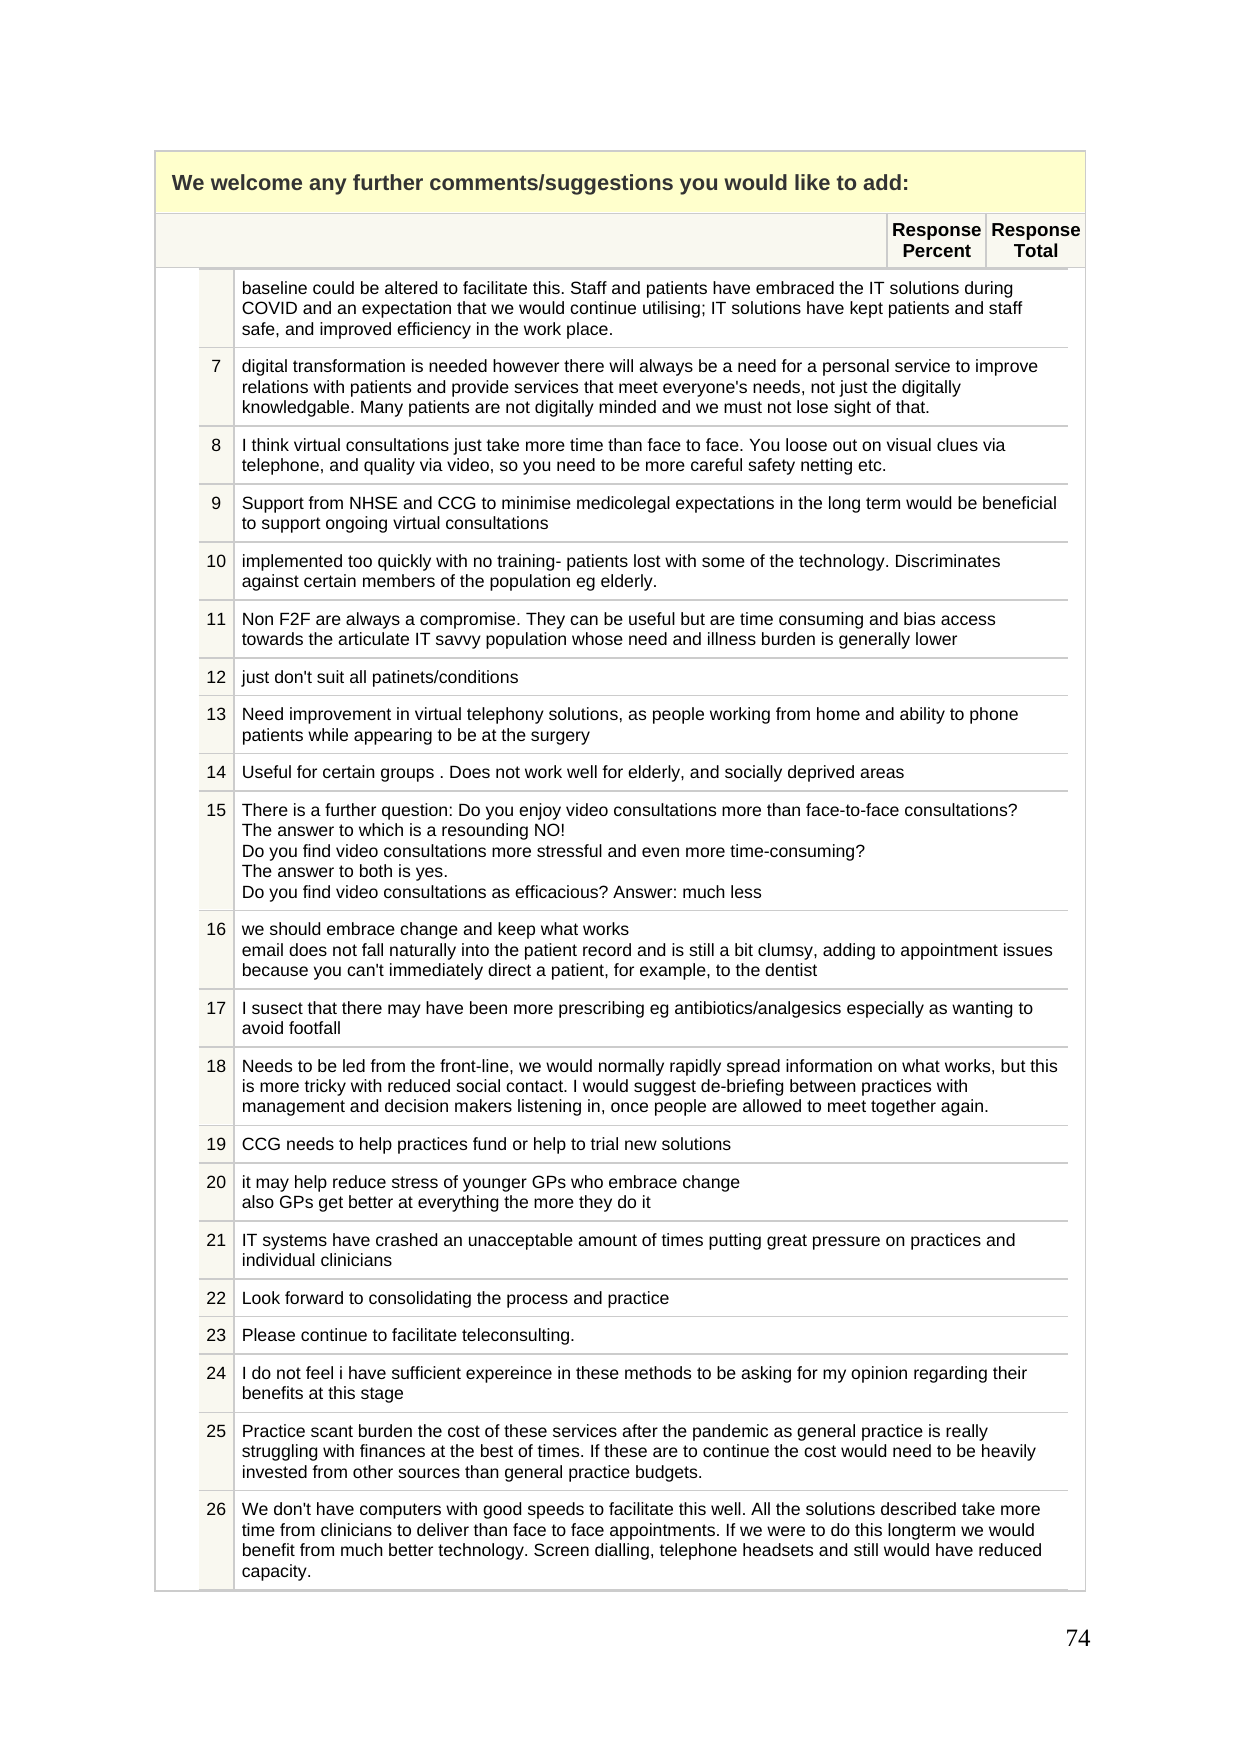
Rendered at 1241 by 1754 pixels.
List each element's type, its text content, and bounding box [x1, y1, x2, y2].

table_cell Response Percent [888, 214, 985, 267]
table_cell Response Total [987, 214, 1085, 267]
table_header We welcome any further comments/suggestions you would like to add: [156, 152, 1085, 212]
table_cell [156, 214, 886, 267]
table_cell [235, 268, 1085, 1590]
table_cell [156, 268, 233, 1590]
